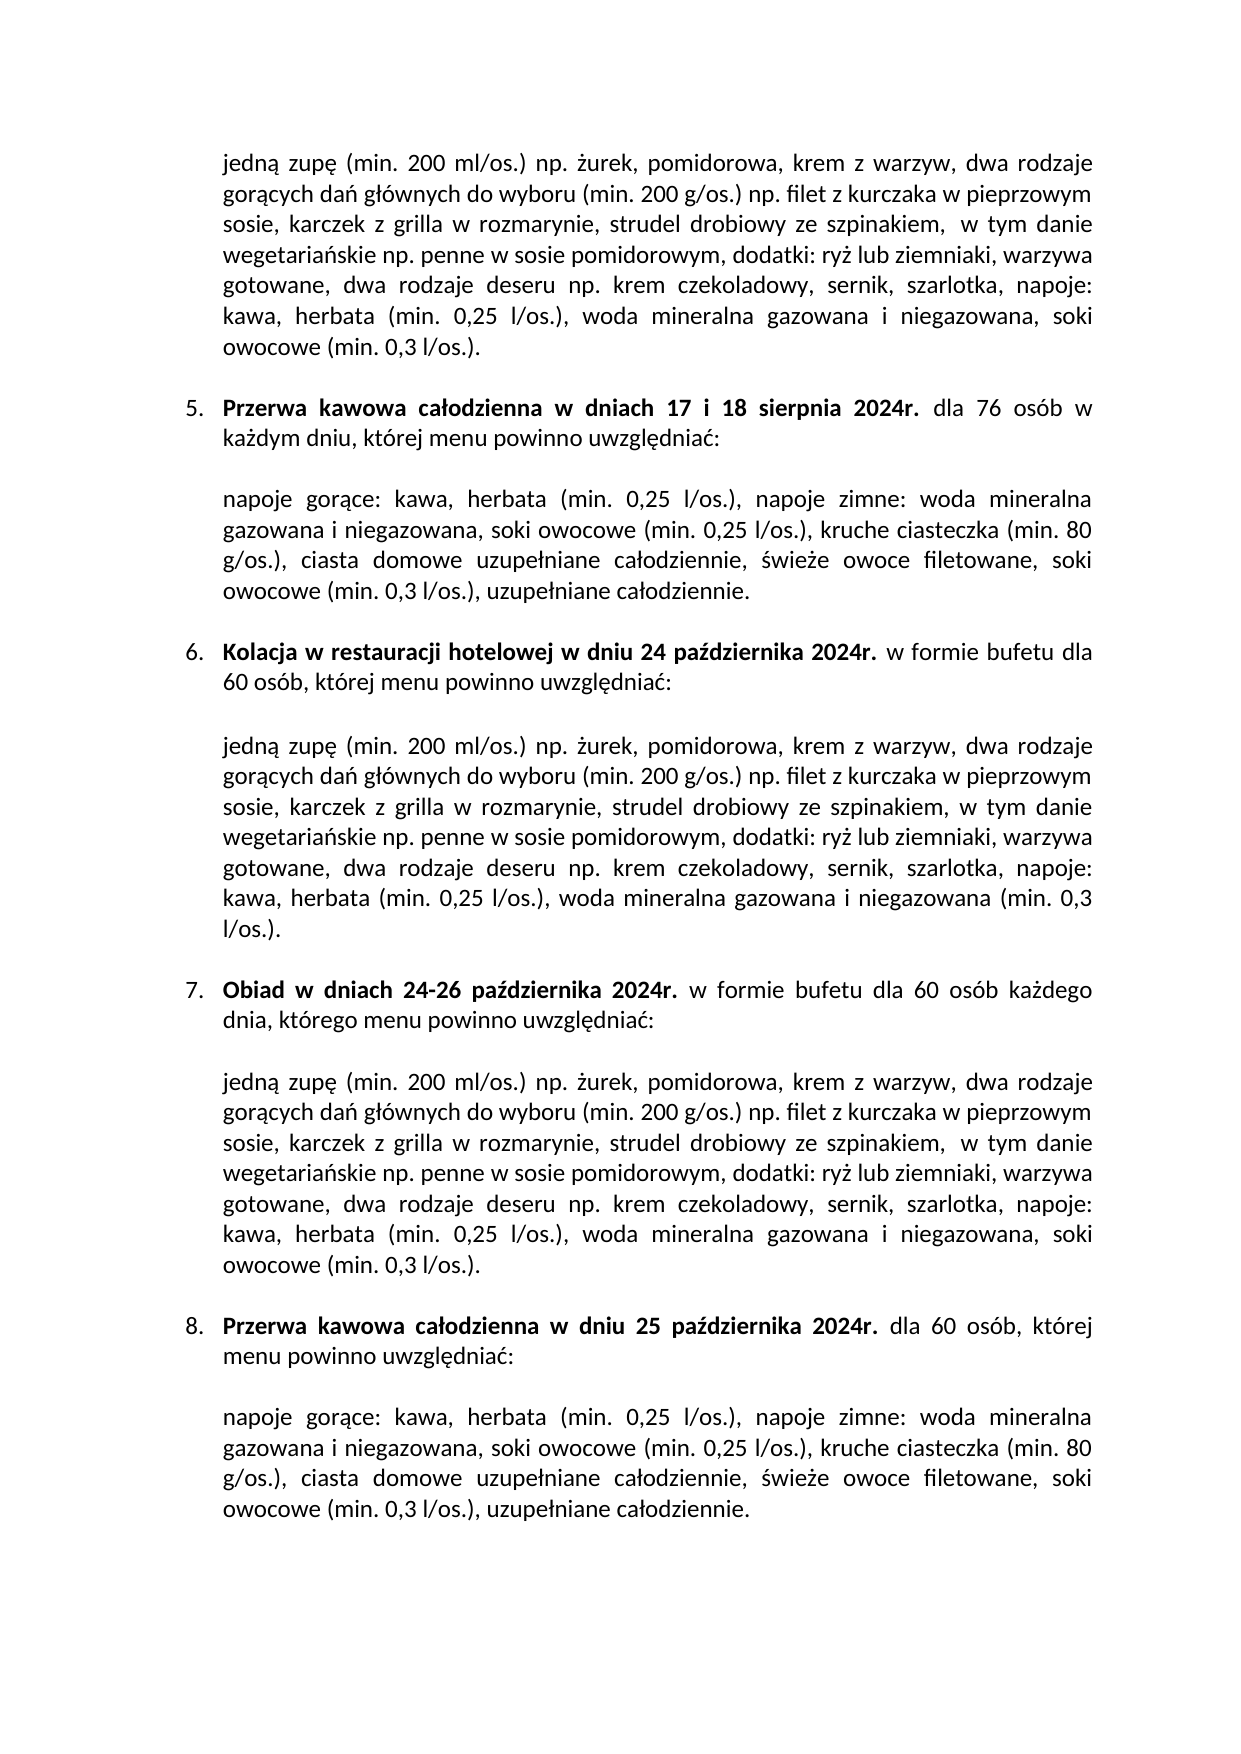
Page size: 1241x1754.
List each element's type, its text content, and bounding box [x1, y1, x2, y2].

list Przerwa kawowa całodzienna w dniach 17 i 18 sierpnia 2024r. dla 76 osób w każdym dniu, której menu powinno uwzględniać: [185, 392, 1093, 453]
list Obiad w dniach 24-26 października 2024r. w formie bufetu dla 60 osób każdego dnia, którego menu powinno uwzględniać: [185, 974, 1093, 1035]
list jedną zupę (min. 200 ml/os.) np. żurek, pomidorowa, krem z warzyw, dwa rodzaje gorących dań głównych do wyboru (min. 200 g/os.) np. filet z kurczaka w pieprzowym sosie, karczek z grilla w rozmarynie, strudel drobiowy ze szpinakiem, w tym danie wegetariańskie np. penne w sosie pomidorowym, dodatki: ryż lub ziemniaki, warzywa gotowane, dwa rodzaje deseru np. krem czekoladowy, sernik, szarlotka, napoje: kawa, herbata (min. 0,25 l/os.), woda mineralna gazowana i niegazowana (min. 0,3 l/os.). [223, 730, 1093, 943]
list jedną zupę (min. 200 ml/os.) np. żurek, pomidorowa, krem z warzyw, dwa rodzaje gorących dań głównych do wyboru (min. 200 g/os.) np. filet z kurczaka w pieprzowym sosie, karczek z grilla w rozmarynie, strudel drobiowy ze szpinakiem, w tym danie wegetariańskie np. penne w sosie pomidorowym, dodatki: ryż lub ziemniaki, warzywa gotowane, dwa rodzaje deseru np. krem czekoladowy, sernik, szarlotka, napoje: kawa, herbata (min. 0,25 l/os.), woda mineralna gazowana i niegazowana, soki owocowe (min. 0,3 l/os.). [223, 148, 1093, 361]
list Kolacja w restauracji hotelowej w dniu 24 października 2024r. w formie bufetu dla 60 osób, której menu powinno uwzględniać: [185, 636, 1093, 697]
list Przerwa kawowa całodzienna w dniu 25 października 2024r. dla 60 osób, której menu powinno uwzględniać: [185, 1310, 1093, 1371]
list jedną zupę (min. 200 ml/os.) np. żurek, pomidorowa, krem z warzyw, dwa rodzaje gorących dań głównych do wyboru (min. 200 g/os.) np. filet z kurczaka w pieprzowym sosie, karczek z grilla w rozmarynie, strudel drobiowy ze szpinakiem, w tym danie wegetariańskie np. penne w sosie pomidorowym, dodatki: ryż lub ziemniaki, warzywa gotowane, dwa rodzaje deseru np. krem czekoladowy, sernik, szarlotka, napoje: kawa, herbata (min. 0,25 l/os.), woda mineralna gazowana i niegazowana, soki owocowe (min. 0,3 l/os.). [223, 1066, 1093, 1279]
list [223, 1401, 1093, 1523]
